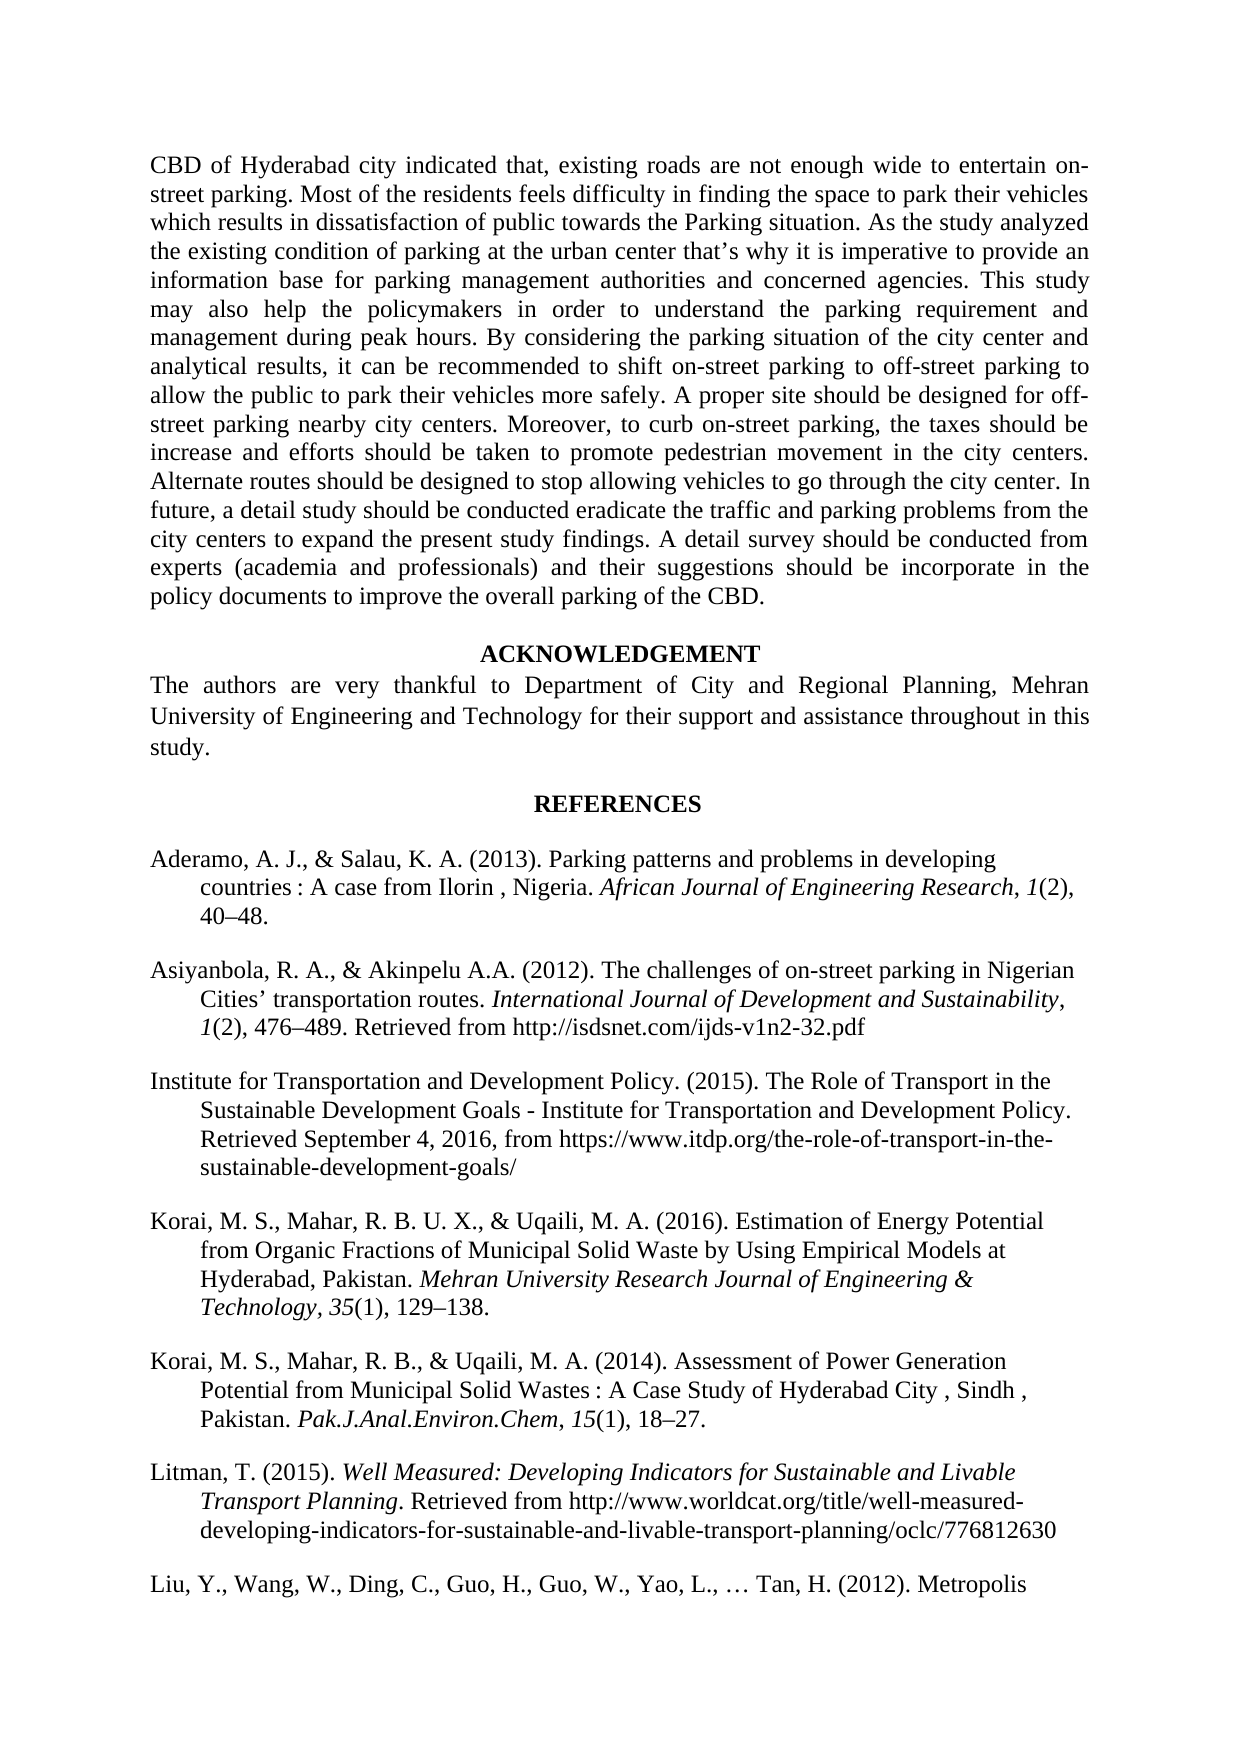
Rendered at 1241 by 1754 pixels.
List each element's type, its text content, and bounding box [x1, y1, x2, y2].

text Korai, M. S., Mahar, R. B., & Uqaili, M. A. (2014). Assessment of Power Generation Potential from Municipal Solid Wastes : A Case Study of Hyderabad City , Sindh , Pakistan. Pak.J.Anal.Environ.Chem, 15(1), 18–27. [150, 1346, 1090, 1432]
text REFERENCES [150, 789, 1085, 817]
text Litman, T. (2015). Well Measured: Developing Indicators for Sustainable and Livable Transport Planning. Retrieved from http://www.worldcat.org/title/well-measured-developing-indicators-for-sustainable-and-livable-transport-planning/oclc/776812630 [150, 1457, 1090, 1544]
text Korai, M. S., Mahar, R. B. U. X., & Uqaili, M. A. (2016). Estimation of Energy Potential from Organic Fractions of Municipal Solid Waste by Using Empirical Models at Hyderabad, Pakistan. Mehran University Research Journal of Engineering & Technology, 35(1), 129–138. [150, 1206, 1090, 1321]
text Aderamo, A. J., & Salau, K. A. (2013). Parking patterns and problems in developing countries : A case from Ilorin , Nigeria. African Journal of Engineering Research, 1(2), 40–48. [150, 844, 1090, 930]
text Institute for Transportation and Development Policy. (2015). The Role of Transport in the Sustainable Development Goals - Institute for Transportation and Development Policy. Retrieved September 4, 2016, from https://www.itdp.org/the-role-of-transport-in-the-sustainable-development-goals/ [150, 1066, 1090, 1181]
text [150, 150, 1090, 610]
text ACKNOWLEDGEMENT [150, 639, 1090, 667]
text Asiyanbola, R. A., & Akinpelu A.A. (2012). The challenges of on-street parking in Nigerian Cities’ transportation routes. International Journal of Development and Sustainability, 1(2), 476–489. Retrieved from http://isdsnet.com/ijds-v1n2-32.pdf [150, 955, 1090, 1041]
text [150, 1569, 1090, 1597]
text The authors are very thankful to Department of City and Regional Planning, Mehran University of Engineering and Technology for their support and assistance throughout in this study. [150, 670, 1090, 761]
